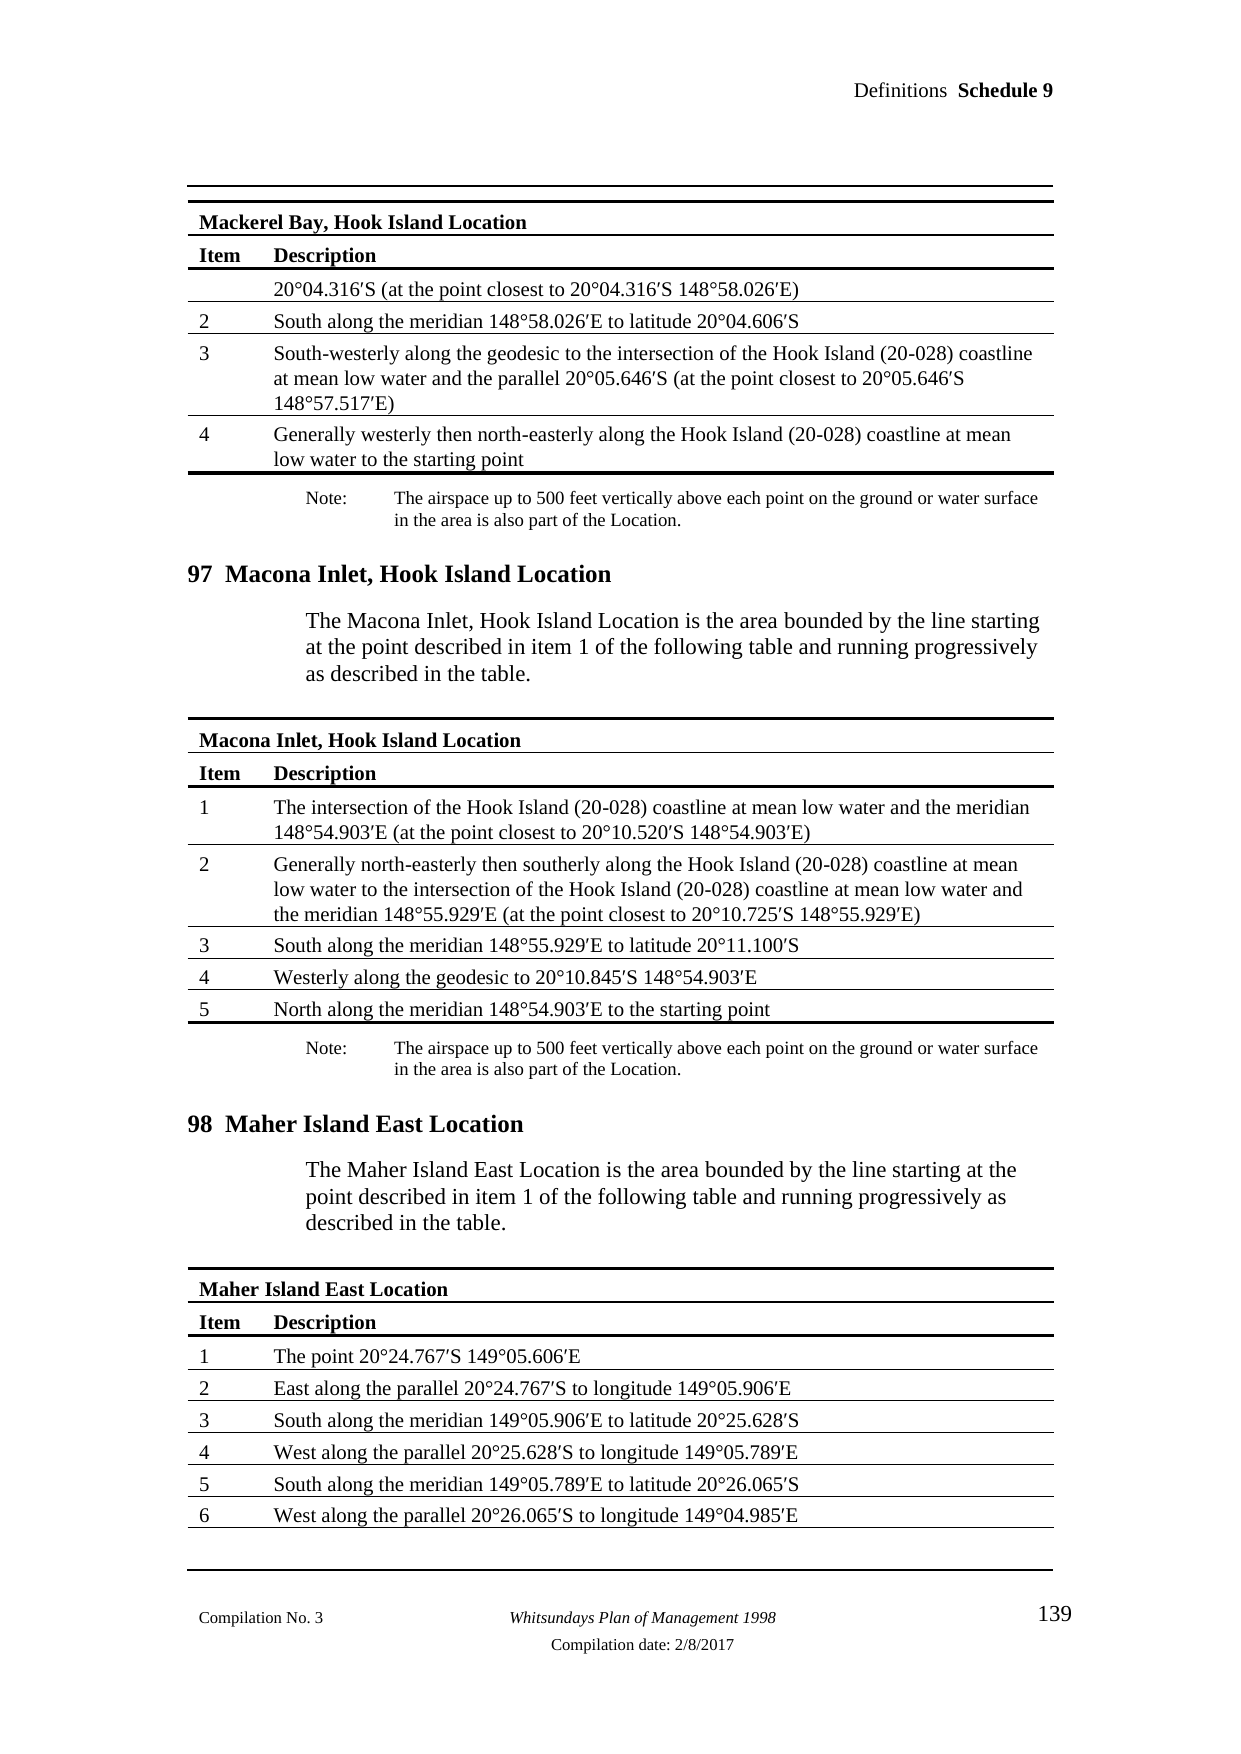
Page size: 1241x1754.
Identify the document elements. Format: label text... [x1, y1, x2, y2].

text The Macona Inlet, Hook Island Location is the area bounded by the line starting at the point described in item 1 of the following table and running progressively as described in the table. [187, 607, 1053, 686]
text 98 Maher Island East Location [187, 1109, 1053, 1138]
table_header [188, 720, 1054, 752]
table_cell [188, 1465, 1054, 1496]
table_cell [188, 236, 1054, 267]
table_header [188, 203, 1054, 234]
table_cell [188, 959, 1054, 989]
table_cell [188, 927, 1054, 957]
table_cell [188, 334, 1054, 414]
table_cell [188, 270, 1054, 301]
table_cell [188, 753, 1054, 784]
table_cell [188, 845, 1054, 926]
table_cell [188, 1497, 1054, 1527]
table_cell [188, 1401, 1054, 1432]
text 97 Macona Inlet, Hook Island Location [187, 559, 1053, 588]
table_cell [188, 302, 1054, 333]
text The Maher Island East Location is the area bounded by the line starting at the point described in item 1 of the following table and running progressively as described in the table. [187, 1157, 1053, 1236]
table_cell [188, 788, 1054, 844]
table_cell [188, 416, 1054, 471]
text Note: The airspace up to 500 feet vertically above each point on the ground or water surface in the area is also part of the Location. [305, 487, 1053, 530]
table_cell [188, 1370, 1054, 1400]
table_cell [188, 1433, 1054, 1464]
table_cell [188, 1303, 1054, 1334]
text Note: The airspace up to 500 feet vertically above each point on the ground or water surface in the area is also part of the Location. [305, 1037, 1053, 1080]
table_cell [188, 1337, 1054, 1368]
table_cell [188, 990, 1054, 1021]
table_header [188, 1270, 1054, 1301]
